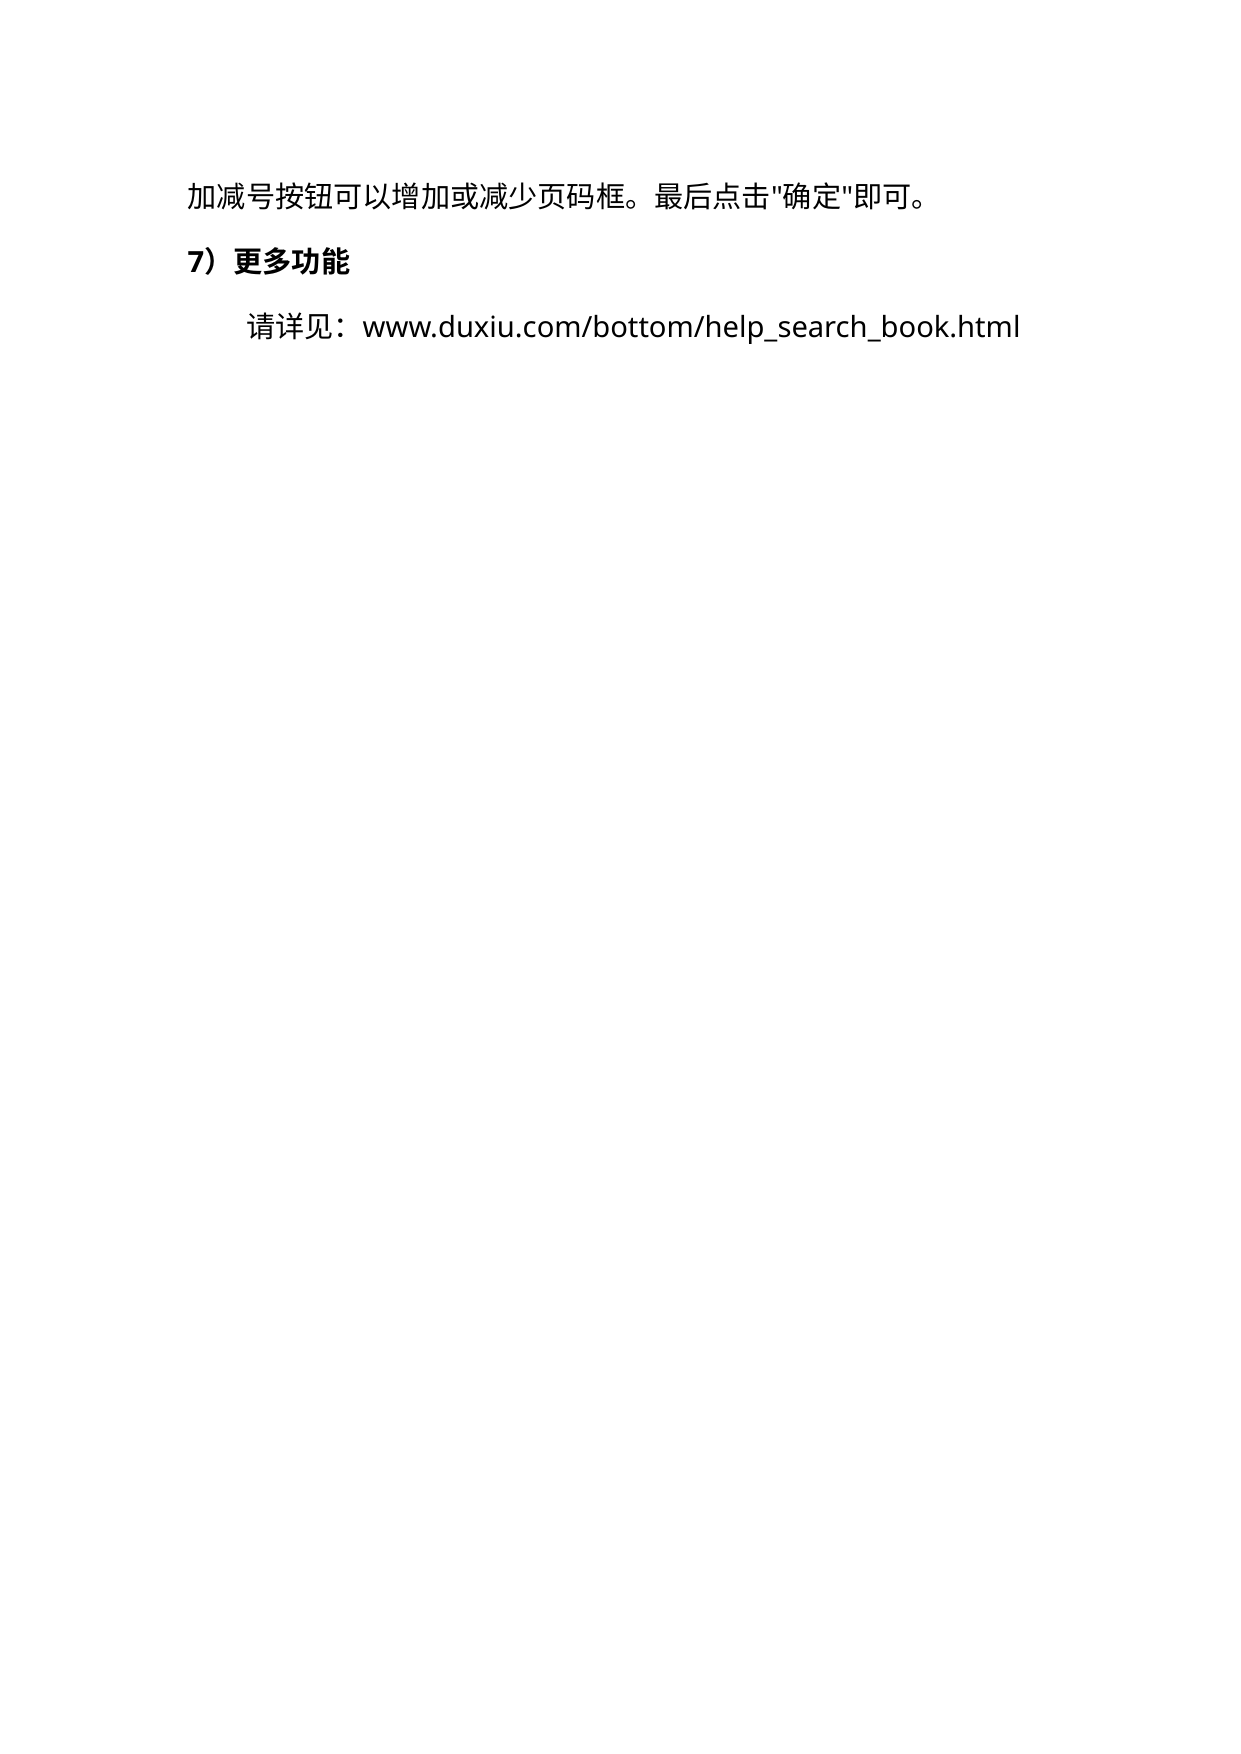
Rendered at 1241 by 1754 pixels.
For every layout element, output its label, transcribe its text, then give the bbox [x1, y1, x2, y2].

text 请详见：www.duxiu.com/bottom/help_search_book.html [187, 292, 1053, 357]
text 7）更多功能 [187, 227, 1053, 292]
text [187, 162, 1053, 227]
